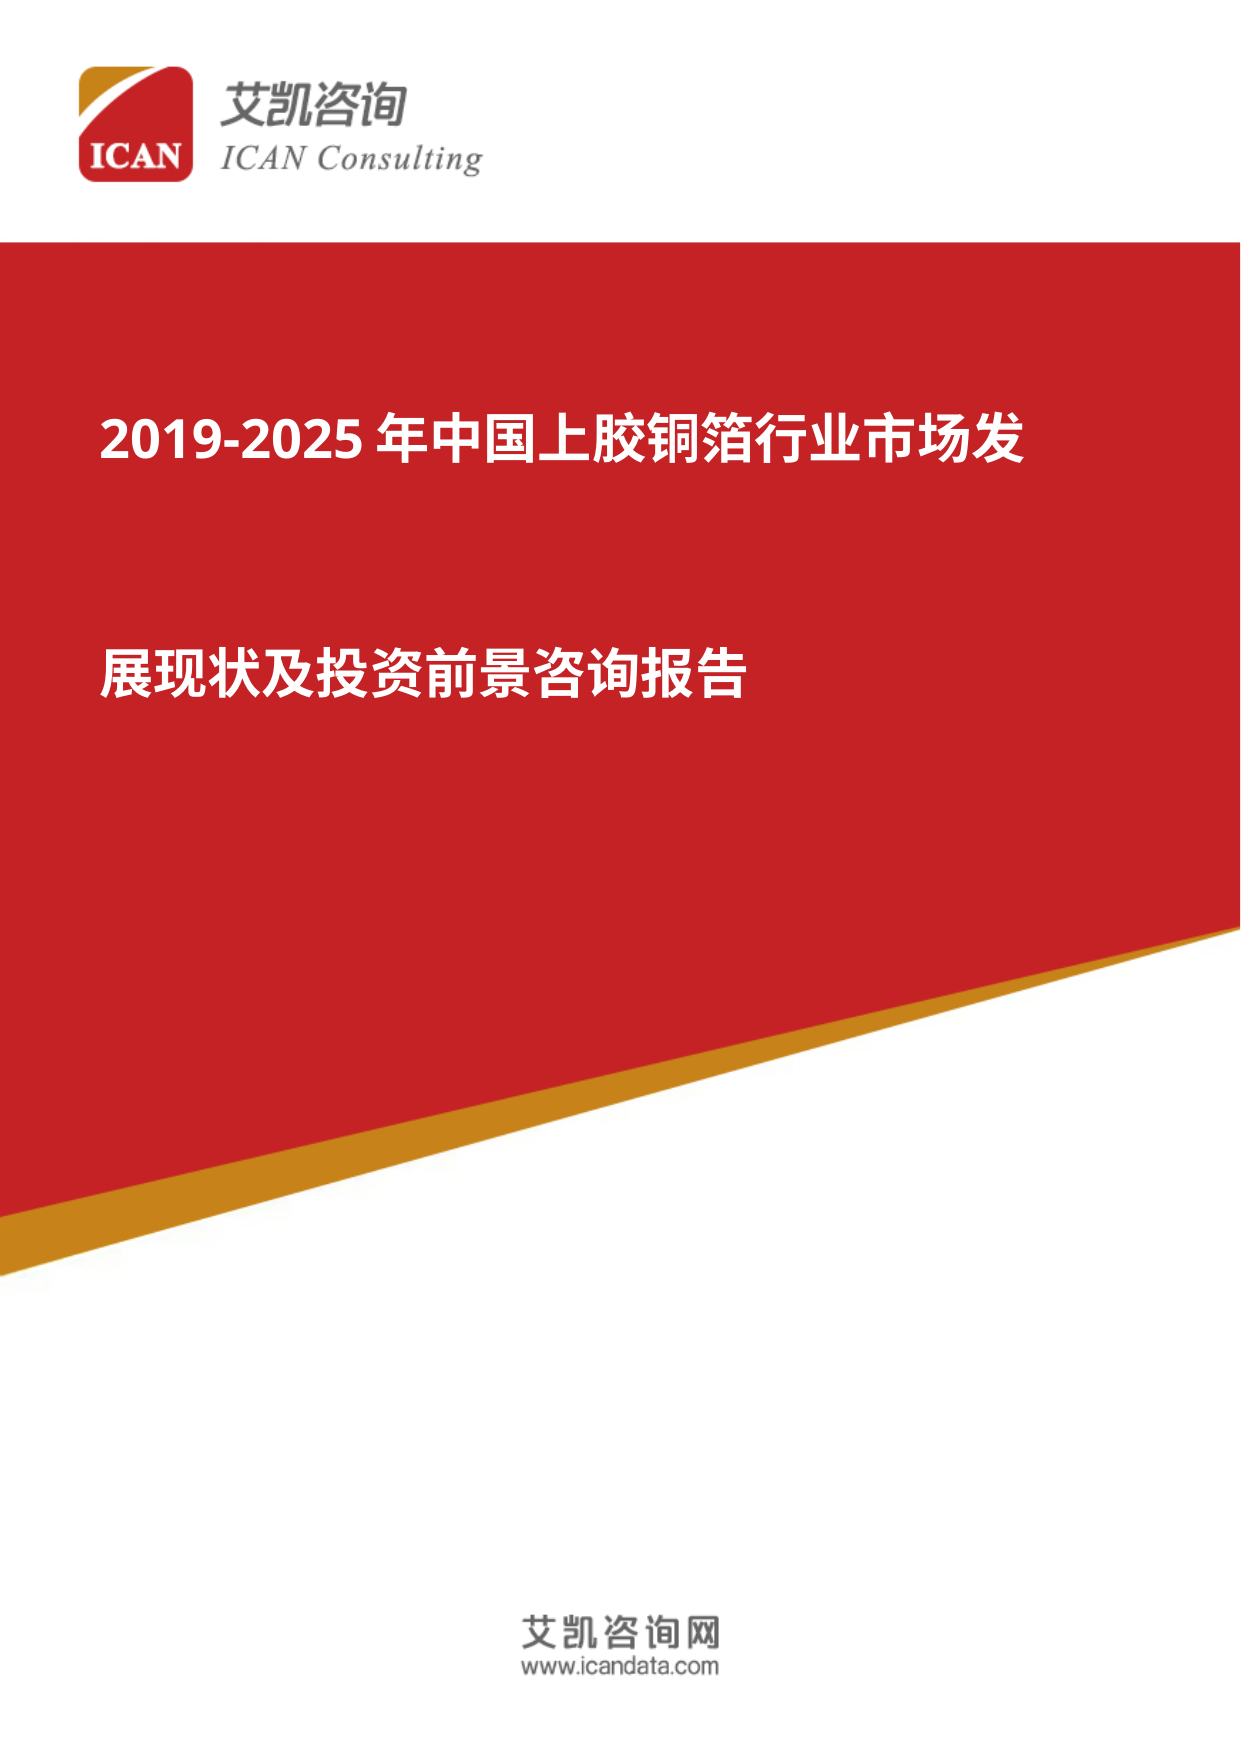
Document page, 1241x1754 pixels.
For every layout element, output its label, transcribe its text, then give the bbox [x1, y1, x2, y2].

picture [0, 5, 1241, 1754]
subtitle 2019-2025年中国上胶铜箔行业市场发展现状及投资前景咨询报告 [99, 386, 1053, 718]
